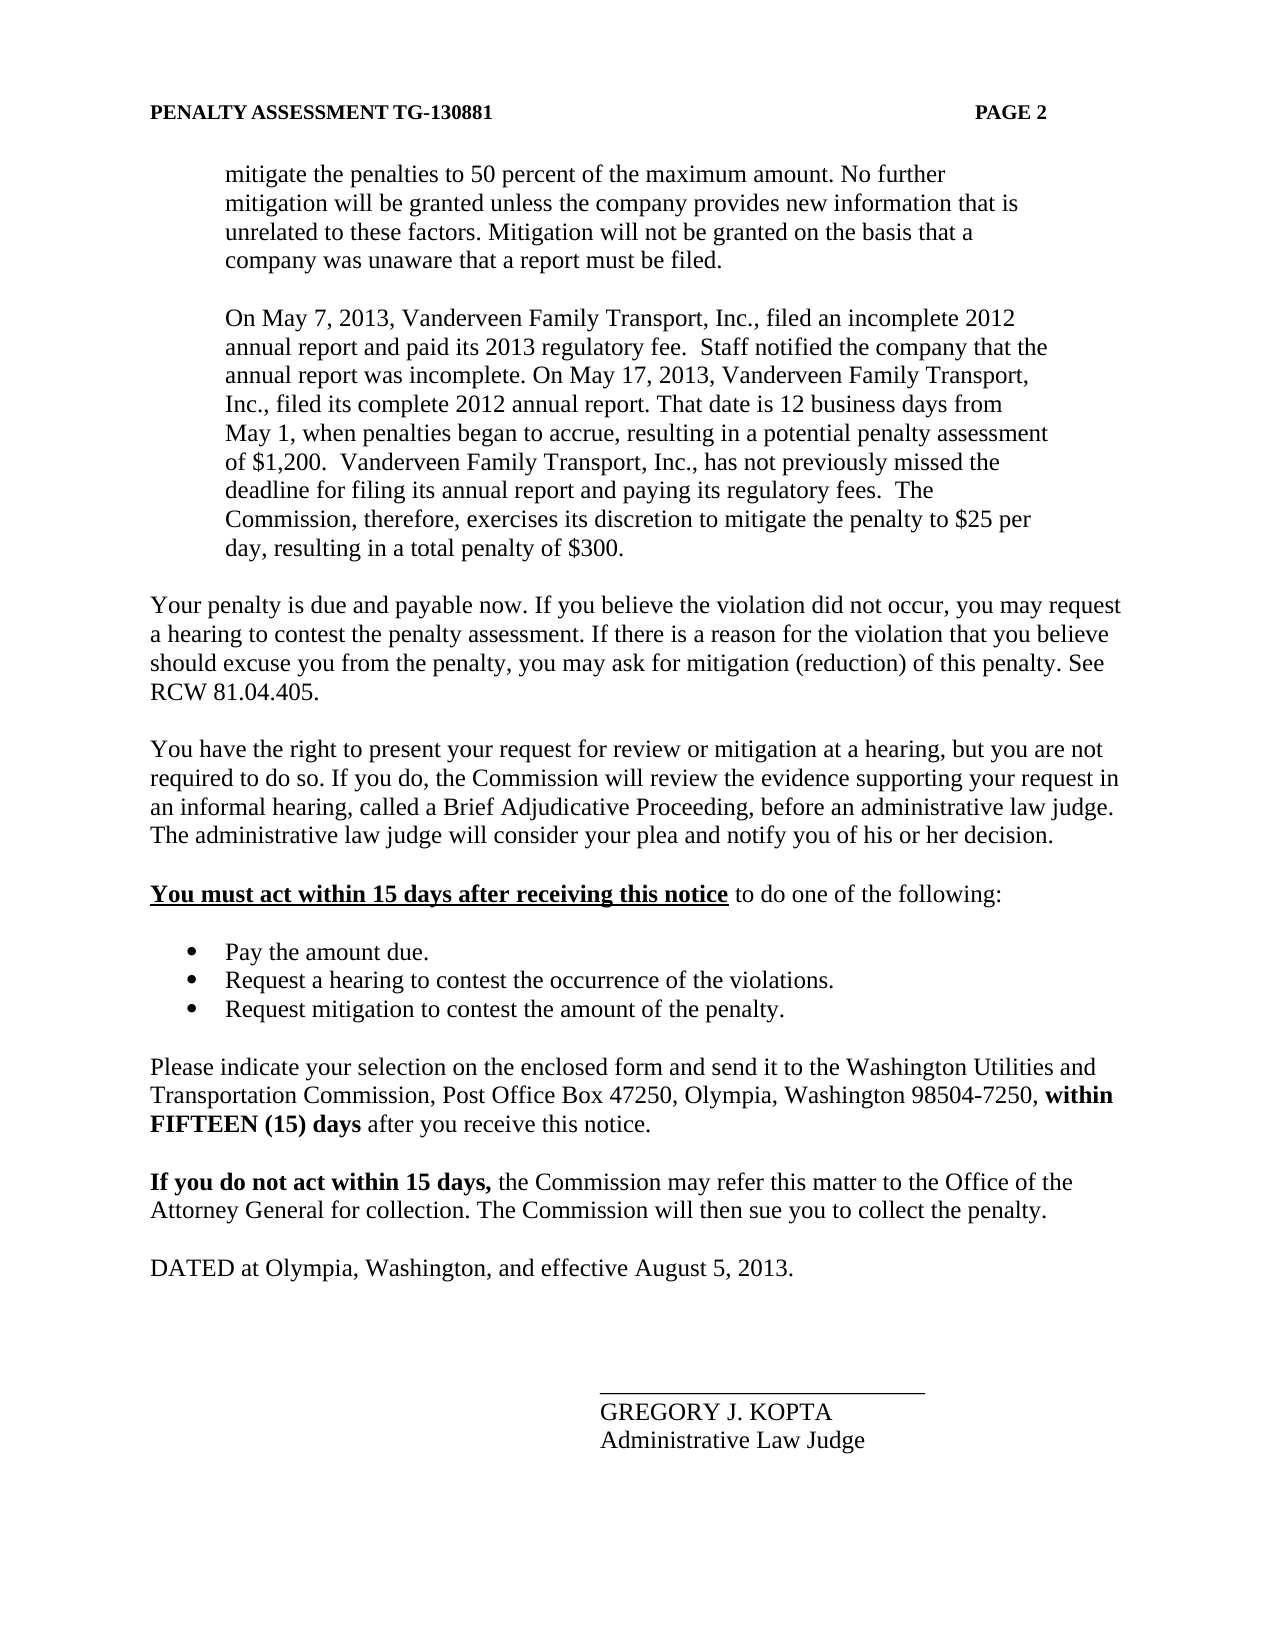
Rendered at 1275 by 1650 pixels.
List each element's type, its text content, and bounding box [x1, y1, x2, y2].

text You must act within 15 days after receiving this notice to do one of the following: [150, 879, 1125, 908]
text If you do not act within 15 days, the Commission may refer this matter to the Office of the Attorney General for collection. The Commission will then sue you to collect the penalty. [150, 1167, 1125, 1224]
list Pay the amount due. [187, 937, 1125, 965]
text Your penalty is due and payable now. If you believe the violation did not occur, you may request a hearing to contest the penalty assessment. If there is a reason for the violation that you believe should excuse you from the penalty, you may ask for mitigation (reduction) of this penalty. See RCW 81.04.405. [150, 590, 1125, 705]
list Request a hearing to contest the occurrence of the violations. [187, 965, 1125, 994]
text You have the right to present your request for review or mitigation at a hearing, but you are not required to do so. If you do, the Commission will review the evidence supporting your request in an informal hearing, called a Brief Adjudicative Proceeding, before an administrative law judge. The administrative law judge will consider your plea and notify you of his or her decision. [150, 734, 1125, 849]
text GREGORY J. KOPTA [150, 1397, 1125, 1425]
list Request mitigation to contest the amount of the penalty. [187, 994, 1125, 1023]
text DATED at Olympia, Washington, and effective August 5, 2013. [150, 1253, 1125, 1282]
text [225, 159, 1050, 274]
text __________________________ [150, 1368, 1125, 1397]
text Please indicate your selection on the enclosed form and send it to the Washington Utilities and Transportation Commission, Post Office Box 47250, Olympia, Washington 98504-7250, within FIFTEEN (15) days after you receive this notice. [150, 1052, 1125, 1138]
text Administrative Law Judge [525, 1425, 1125, 1454]
text On May , 2013, filed an incomplete 2012 annual report and paid its 2013 regulatory fee. Staff notified the company that the annual report was incomplete. On May 17, 2013, Vanderveen Family Transport, Inc., filed its complete 2012 annual report. That date is 12 business days from May 1, when penalties began to accrue, resulting in a potential penalty assessment of $1,200. Vanderveen Family Transport, Inc., has not previously missed the deadline for filing its annual report and paying its regulatory fees. The Commission, therefore, exercises its discretion to mitigate the penalty to $25 per day, resulting in a total penalty of $. [225, 303, 1050, 562]
